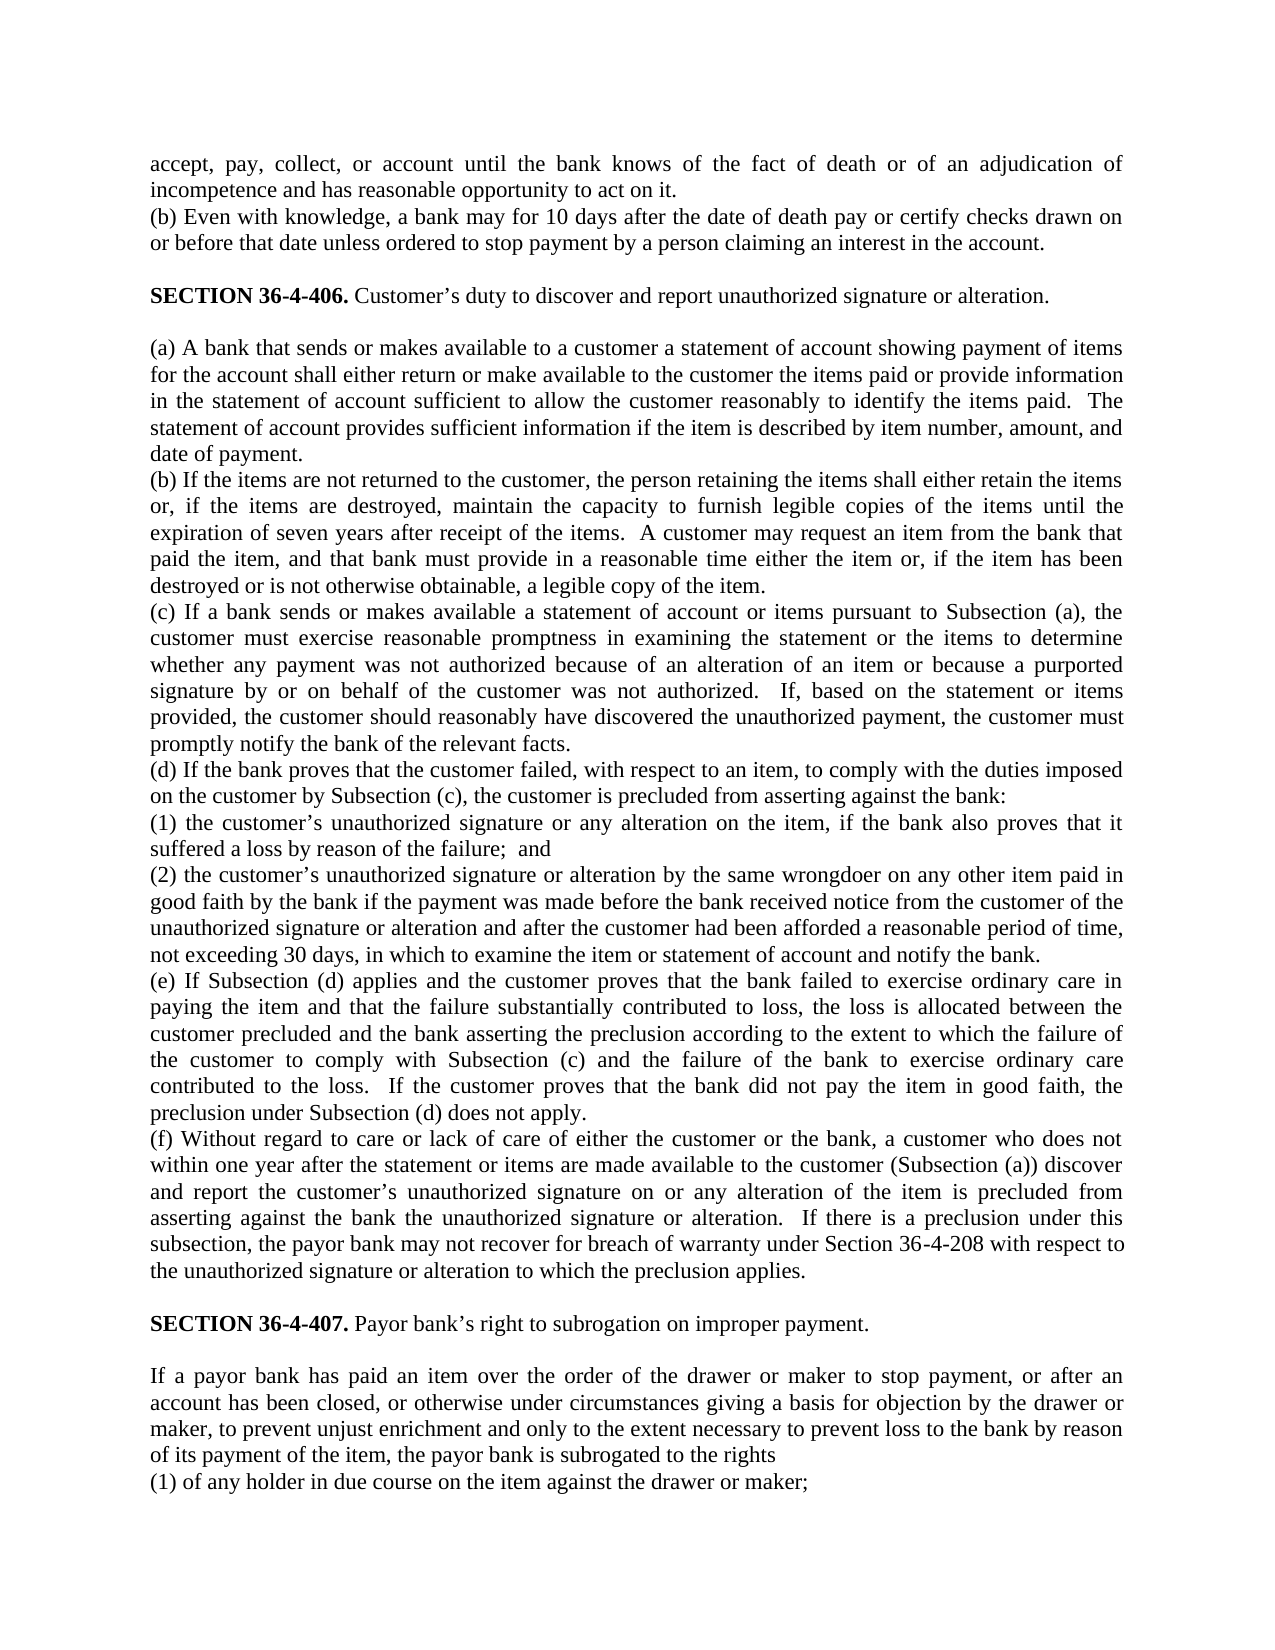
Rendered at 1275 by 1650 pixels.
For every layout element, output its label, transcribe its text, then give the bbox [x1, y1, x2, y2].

text (1) the customer’s unauthorized signature or any alteration on the item, if the bank also proves that it suffered a loss by reason of the failure; and [150, 809, 1125, 862]
text (f) Without regard to care or lack of care of either the customer or the bank, a customer who does not within one year after the statement or items are made available to the customer (Subsection (a)) discover and report the customer’s unauthorized signature on or any alteration of the item is precluded from asserting against the bank the unauthorized signature or alteration. If there is a preclusion under this subsection, the payor bank may not recover for breach of warranty under Section 36-4-208 with respect to the unauthorized signature or alteration to which the preclusion applies. [150, 1125, 1125, 1283]
text (2) the customer’s unauthorized signature or alteration by the same wrongdoer on any other item paid in good faith by the bank if the payment was made before the bank received notice from the customer of the unauthorized signature or alteration and after the customer had been afforded a reasonable period of time, not exceeding 30 days, in which to examine the item or statement of account and notify the bank. [150, 862, 1125, 967]
text SECTION 36-4-407. Payor bank’s right to subrogation on improper payment. [150, 1309, 1125, 1336]
text SECTION 36-4-406. Customer’s duty to discover and report unauthorized signature or alteration. [150, 282, 1125, 308]
text (e) If Subsection (d) applies and the customer proves that the bank failed to exercise ordinary care in paying the item and that the failure substantially contributed to loss, the loss is allocated between the customer precluded and the bank asserting the preclusion according to the extent to which the failure of the customer to comply with Subsection (c) and the failure of the bank to exercise ordinary care contributed to the loss. If the customer proves that the bank did not pay the item in good faith, the preclusion under Subsection (d) does not apply. [150, 967, 1125, 1125]
text (d) If the bank proves that the customer failed, with respect to an item, to comply with the duties imposed on the customer by Subsection (c), the customer is precluded from asserting against the bank: [150, 756, 1125, 809]
text (1) of any holder in due course on the item against the drawer or maker; [150, 1468, 1125, 1494]
text (c) If a bank sends or makes available a statement of account or items pursuant to Subsection (a), the customer must exercise reasonable promptness in examining the statement or the items to determine whether any payment was not authorized because of an alteration of an item or because a purported signature by or on behalf of the customer was not authorized. If, based on the statement or items provided, the customer should reasonably have discovered the unauthorized payment, the customer must promptly notify the bank of the relevant facts. [150, 598, 1125, 756]
text (b) If the items are not returned to the customer, the person retaining the items shall either retain the items or, if the items are destroyed, maintain the capacity to furnish legible copies of the items until the expiration of seven years after receipt of the items. A customer may request an item from the bank that paid the item, and that bank must provide in a reasonable time either the item or, if the item has been destroyed or is not otherwise obtainable, a legible copy of the item. [150, 466, 1125, 598]
text (b) Even with knowledge, a bank may for 10 days after the date of death pay or certify checks drawn on or before that date unless ordered to stop payment by a person claiming an interest in the account. [150, 203, 1125, 255]
text If a payor bank has paid an item over the order of the drawer or maker to stop payment, or after an account has been closed, or otherwise under circumstances giving a basis for objection by the drawer or maker, to prevent unjust enrichment and only to the extent necessary to prevent loss to the bank by reason of its payment of the item, the payor bank is subrogated to the rights [150, 1362, 1125, 1468]
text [150, 150, 1125, 203]
text (a) A bank that sends or makes available to a customer a statement of account showing payment of items for the account shall either return or make available to the customer the items paid or provide information in the statement of account sufficient to allow the customer reasonably to identify the items paid. The statement of account provides sufficient information if the item is described by item number, amount, and date of payment. [150, 334, 1125, 466]
